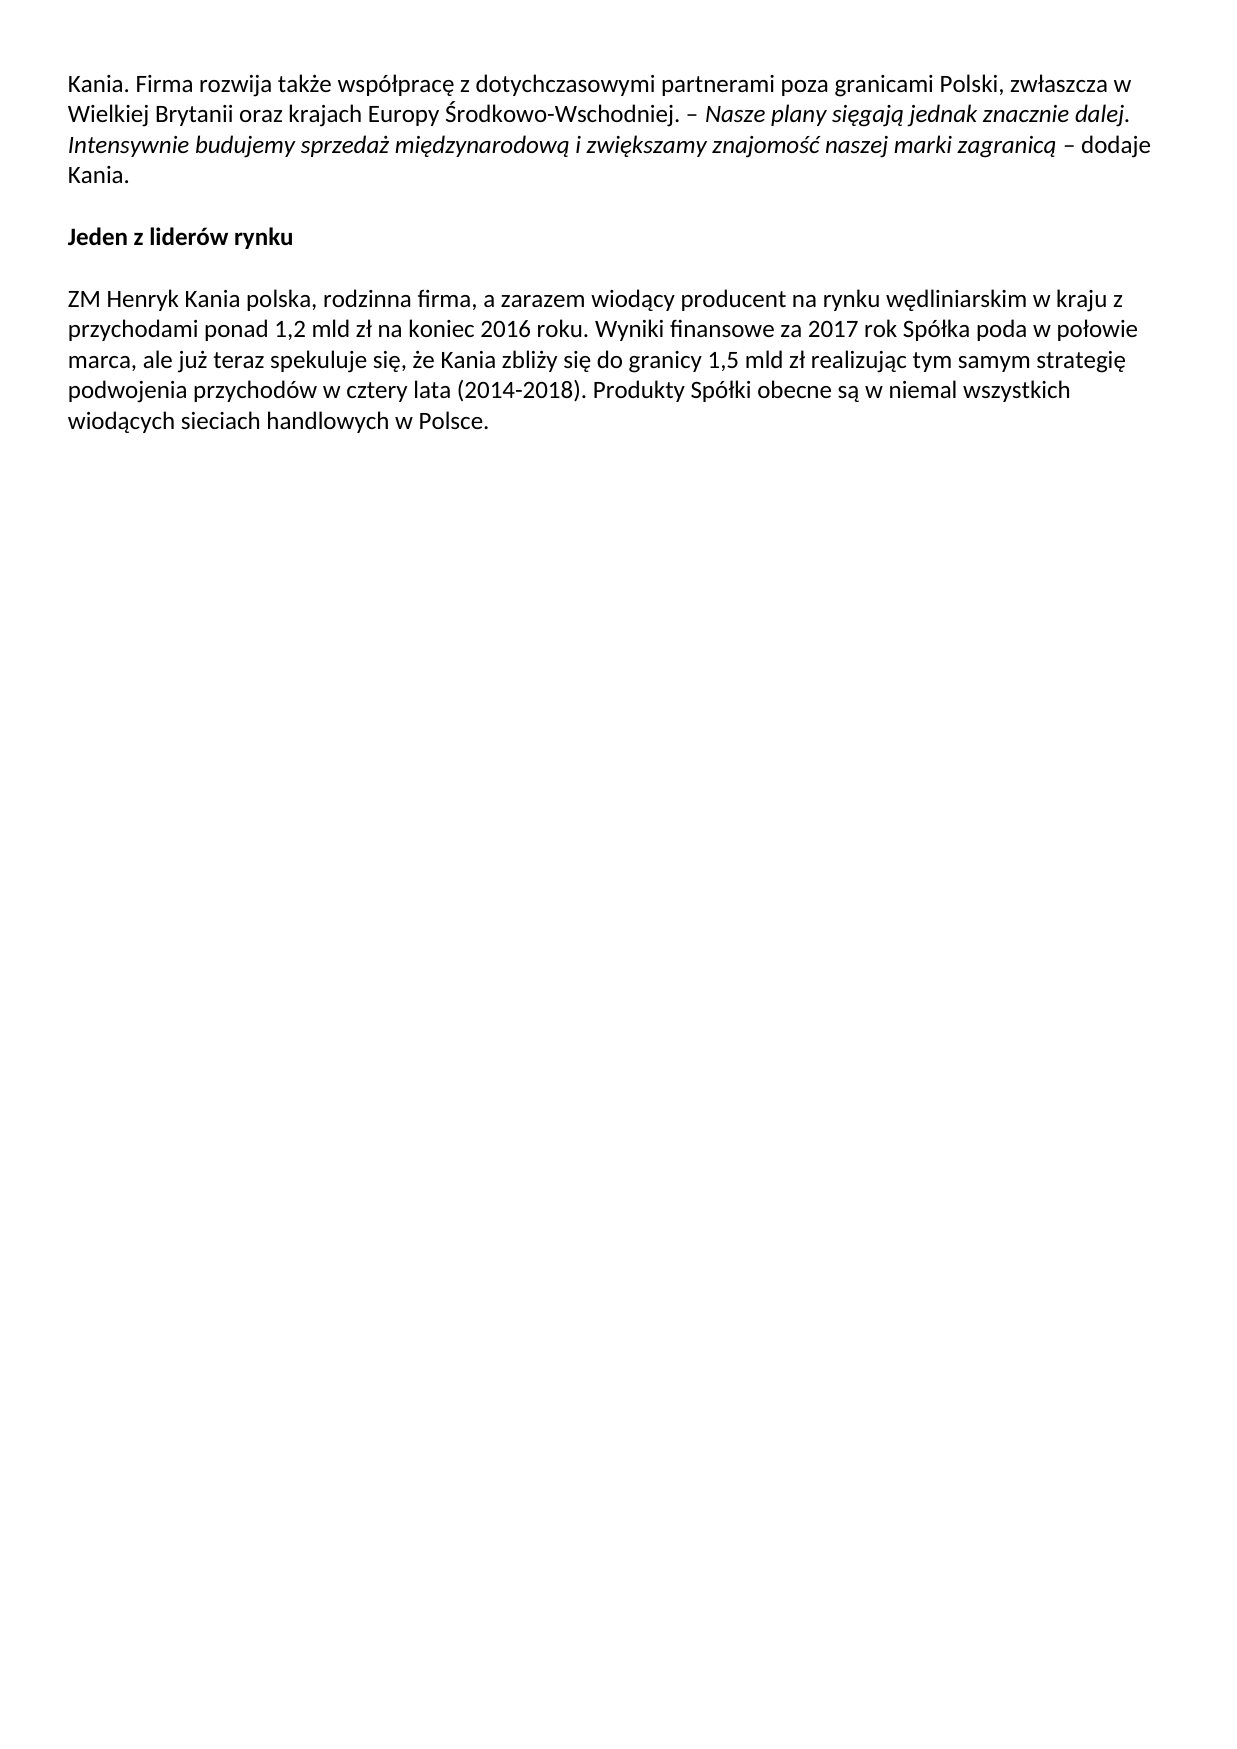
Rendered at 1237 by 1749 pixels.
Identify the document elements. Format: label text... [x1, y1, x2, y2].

text Jeden z liderów rynku [68, 221, 1169, 252]
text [68, 68, 1169, 190]
text ZM Henryk Kania polska, rodzinna firma, a zarazem wiodący producent na rynku wędliniarskim w kraju z przychodami ponad 1,2 mld zł na koniec 2016 roku. Wyniki finansowe za 2017 rok Spółka poda w połowie marca, ale już teraz spekuluje się, że Kania zbliży się do granicy 1,5 mld zł realizując tym samym strategię podwojenia przychodów w cztery lata (2014-2018). Produkty Spółki obecne są w niemal wszystkich wiodących sieciach handlowych w Polsce. [68, 283, 1169, 435]
